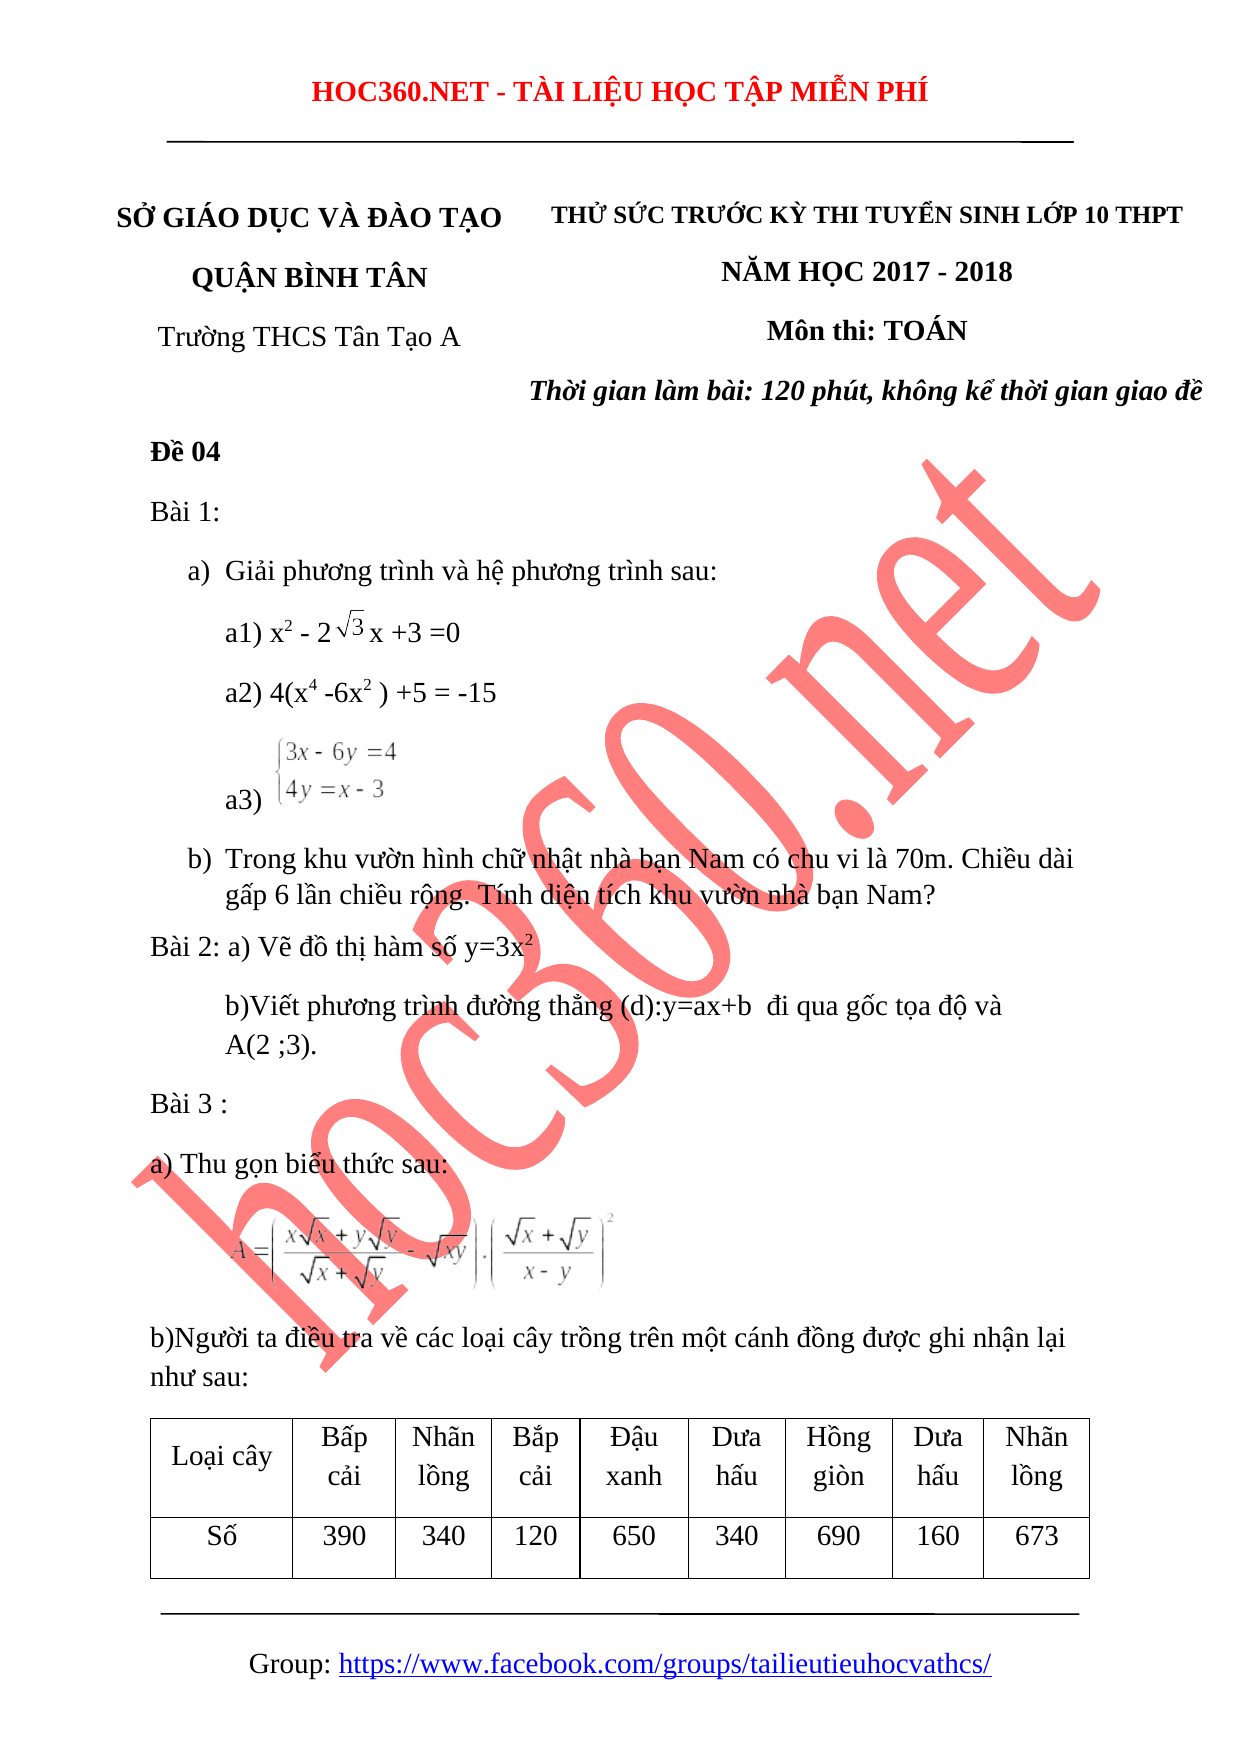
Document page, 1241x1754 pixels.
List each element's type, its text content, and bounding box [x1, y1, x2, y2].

text a2) 4(x4 -6x2 ) +5 = -15 [150, 675, 1090, 708]
text b)Viết phương trình đường thẳng (d):y=ax+b đi qua gốc tọa độ và A(2 ;3). [225, 988, 1090, 1061]
table_cell Số lượng(m2) [151, 1518, 292, 1577]
table_cell 340 [689, 1518, 785, 1577]
text a) Thu gọn biểu thức sau: [150, 1146, 1090, 1179]
table_header THỬ SỨC TRƯỚC KỲ THI TUYỂN SINH LỚP 10 THPT NĂM HỌC 2017 - 2018 Môn thi: TOÁN Thời gian làm bài: 120 phút, không kể thời gian giao đề [516, 200, 1218, 434]
table_header Loại cây [151, 1419, 292, 1517]
text Đề 04 [150, 434, 1090, 468]
table_cell 673 [984, 1518, 1089, 1577]
table_cell 390 [293, 1518, 395, 1577]
table_header Dưa hấu [893, 1419, 983, 1517]
table_cell 650 [581, 1518, 688, 1577]
table_cell 120 [492, 1518, 579, 1577]
list Giải phương trình và hệ phương trình sau: [187, 553, 1090, 587]
table_header Bắp cải [492, 1419, 579, 1517]
table_header Hồng giòn [786, 1419, 892, 1517]
text b)Người ta điều tra về các loại cây trồng trên một cánh đồng được ghi nhận lại như sau: [150, 1320, 1090, 1392]
table_cell 160 [893, 1518, 983, 1577]
table_header Nhãn lồng [984, 1419, 1089, 1517]
text a1) x2 - 2x +3 =0 [225, 605, 1090, 649]
table_header Dưa hấu [689, 1419, 785, 1517]
text Bài 2: a) Vẽ đồ thị hàm số y=3x2 [150, 929, 1090, 963]
table_header Nhãn lồng [396, 1419, 491, 1517]
text Bài 1: [150, 494, 1090, 527]
text a3) [225, 734, 1090, 816]
list Trong khu vườn hình chữ nhật nhà bạn Nam có chu vi là 70m. Chiều dài gấp 6 lần chiều rộng. Tính diện tích khu vườn nhà bạn Nam? [187, 841, 1090, 911]
table_header SỞ GIÁO DỤC VÀ ĐÀO TẠO QUẬN BÌNH TÂN Trường THCS Tân Tạo A [102, 200, 516, 434]
text Bài 3 : [150, 1086, 1090, 1120]
table_header Bấp cải [293, 1419, 395, 1517]
table_cell 690 [786, 1518, 892, 1577]
table_cell 340 [396, 1518, 491, 1577]
table_header Đậu xanh [581, 1419, 688, 1517]
